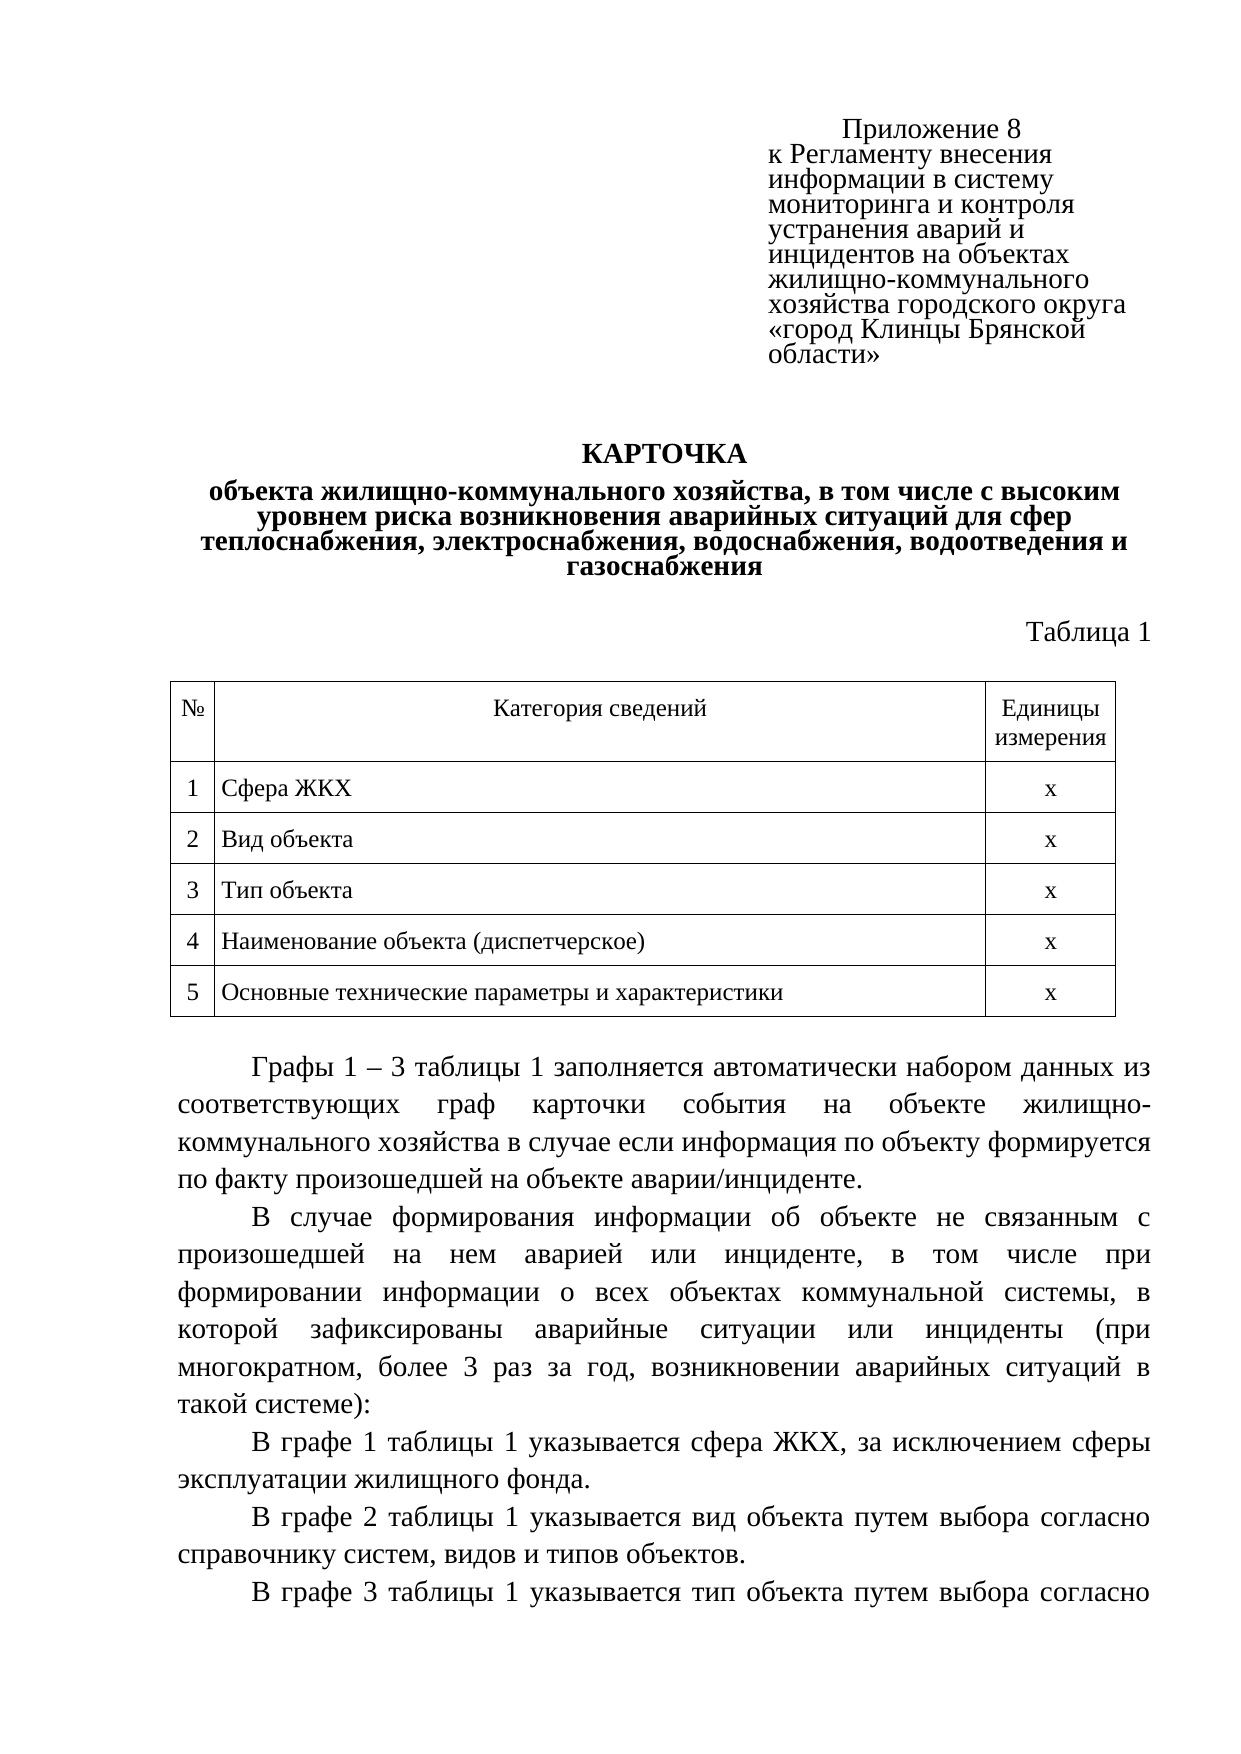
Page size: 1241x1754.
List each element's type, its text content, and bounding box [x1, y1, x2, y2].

text КАРТОЧКА [177, 443, 1152, 468]
table_header Категория сведений [215, 682, 985, 761]
table_cell 2 [171, 813, 214, 863]
table_cell 3 [171, 864, 214, 914]
table_cell Тип объекта [215, 864, 985, 914]
text Таблица 1 [177, 614, 1152, 648]
table_header № [171, 682, 214, 761]
text В графе 2 таблицы 1 указывается вид объекта путем выбора согласно справочнику систем, видов и типов объектов. [177, 1496, 1152, 1571]
text В случае формирования информации об объекте не связанным с произошедшей на нем аварией или инциденте, в том числе при формировании информации о всех объектах коммунальной системы, в которой зафиксированы аварийные ситуации или инциденты (при многократном, более 3 раз за год, возникновении аварийных ситуаций в такой системе): [177, 1196, 1152, 1421]
table_cell 4 [171, 915, 214, 965]
table_cell Сфера ЖКХ [215, 762, 985, 812]
table_cell 1 [171, 762, 214, 812]
text В графе 1 таблицы 1 указывается сфера ЖКХ, за исключением сферы эксплуатации жилищного фонда. [177, 1421, 1152, 1496]
text Графы 1 – 3 таблицы 1 заполняется автоматически набором данных из соответствующих граф карточки события на объекте жилищно-коммунального хозяйства в случае если информация по объекту формируется по факту произошедшей на объекте аварии/инциденте. [177, 1046, 1152, 1196]
text Приложение 8 [768, 118, 1152, 143]
table_cell Основные технические параметры и характеристики [215, 966, 985, 1016]
table_header Единицы измерения [986, 682, 1115, 761]
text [177, 1571, 1152, 1608]
table_cell х [986, 864, 1115, 914]
text объекта жилищно-коммунального хозяйства, в том числе с высоким уровнем риска возникновения аварийных ситуаций для сфер теплоснабжения, электроснабжения, водоснабжения, водоотведения и газоснабжения [177, 481, 1152, 581]
table_cell х [986, 762, 1115, 812]
table_cell х [986, 966, 1115, 1016]
table_cell х [986, 813, 1115, 863]
text к Регламенту внесения информации в систему мониторинга и контроля устранения аварий и инцидентов на объектах жилищно-коммунального хозяйства городского округа «город Клинцы Брянской области» [768, 143, 1152, 368]
table_cell х [986, 915, 1115, 965]
table_cell Наименование объекта (диспетчерское) [215, 915, 985, 965]
table_cell 5 [171, 966, 214, 1016]
table_cell Вид объекта [215, 813, 985, 863]
